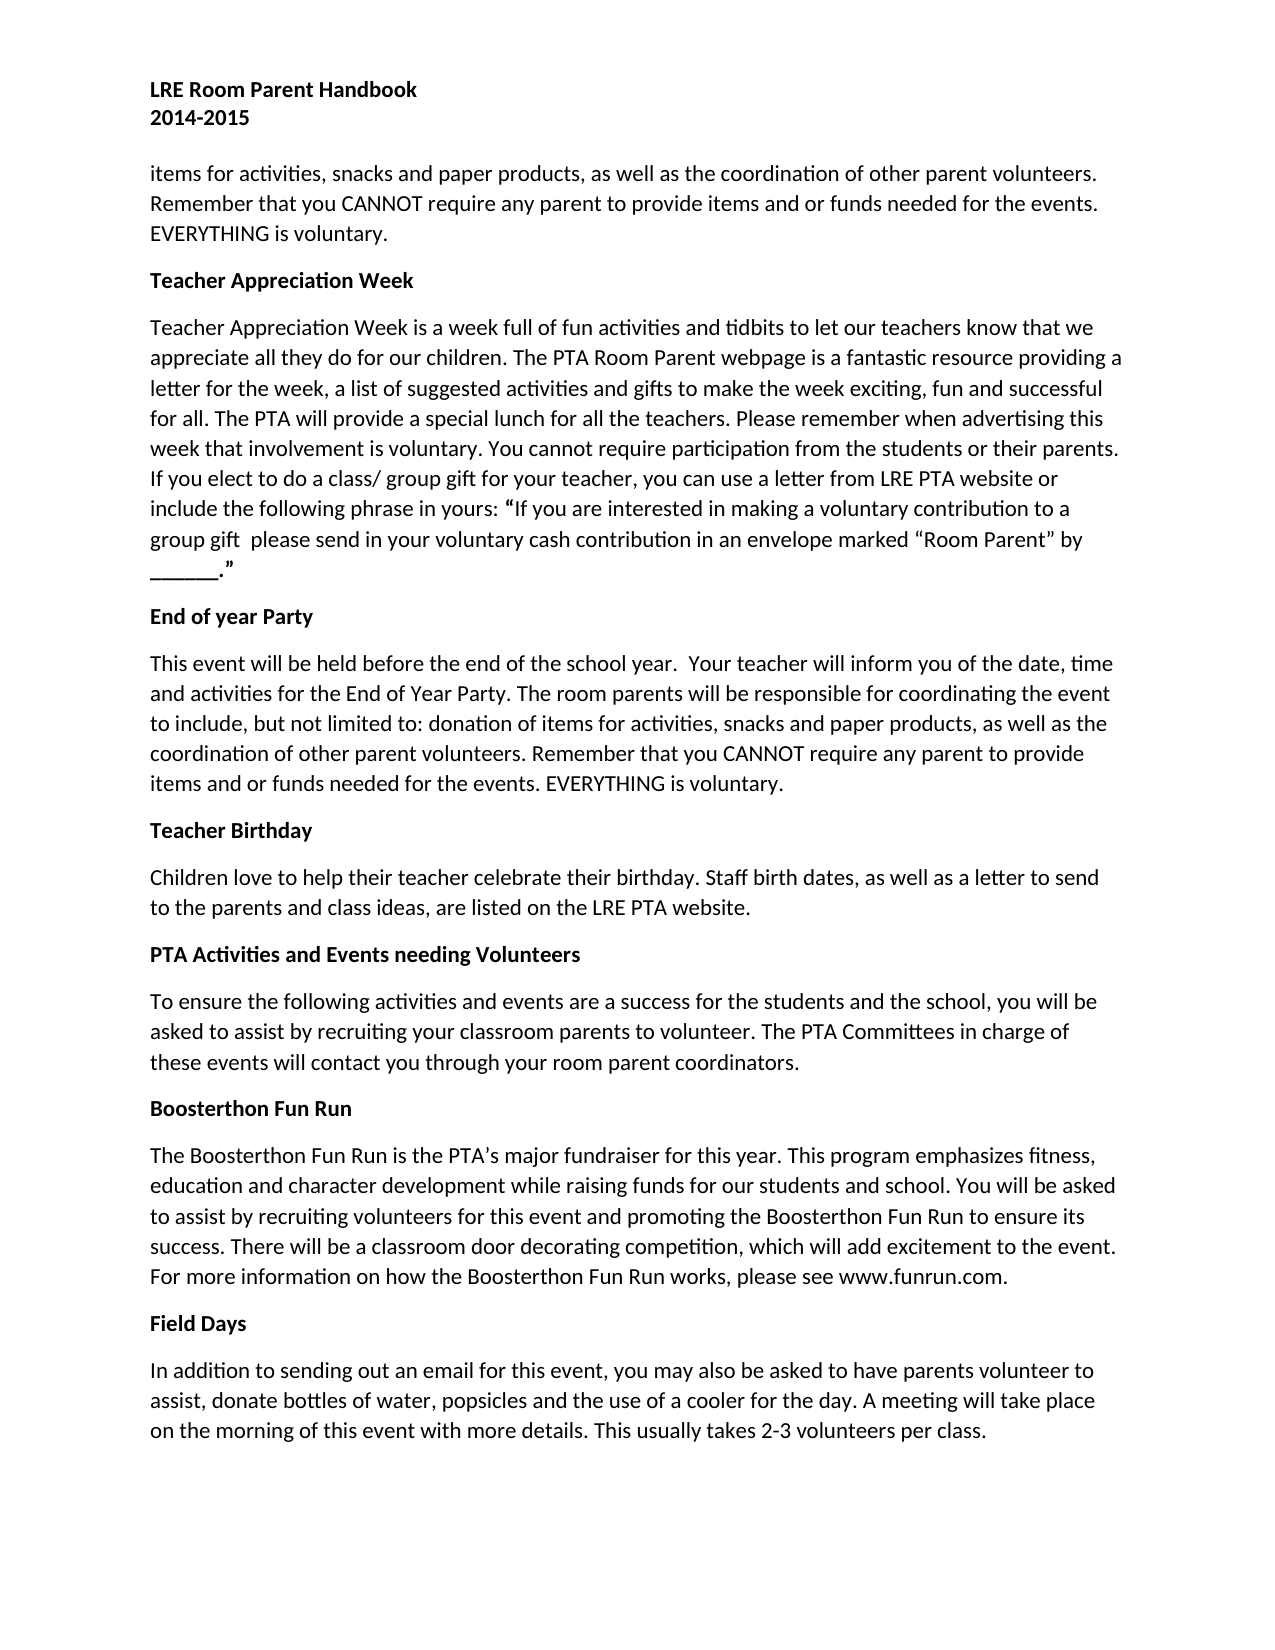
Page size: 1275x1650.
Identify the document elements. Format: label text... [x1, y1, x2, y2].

text Teacher Appreciation Week [150, 266, 1125, 294]
text Children love to help their teacher celebrate their birthday. Staff birth dates, as well as a letter to send to the parents and class ideas, are listed on the LRE PTA website. [150, 863, 1125, 921]
text In addition to sending out an email for this event, you may also be asked to have parents volunteer to assist, donate bottles of water, popsicles and the use of a cooler for the day. A meeting will take place on the morning of this event with more details. This usually takes 2-3 volunteers per class. [150, 1356, 1125, 1444]
text Teacher Birthday [150, 816, 1125, 844]
text Boosterthon Fun Run [150, 1094, 1125, 1122]
text Teacher Appreciation Week is a week full of fun activities and tidbits to let our teachers know that we appreciate all they do for our children. The PTA Room Parent webpage is a fantastic resource providing a letter for the week, a list of suggested activities and gifts to make the week exciting, fun and successful for all. The PTA will provide a special lunch for all the teachers. Please remember when advertising this week that involvement is voluntary. You cannot require participation from the students or their parents. If you elect to do a class/ group gift for your teacher, you can use a letter from LRE PTA website or include the following phrase in yours: “If you are interested in making a voluntary contribution to a group gift please send in your voluntary cash contribution in an envelope marked “Room Parent” by ______.” [150, 313, 1125, 583]
text End of year Party [150, 602, 1125, 630]
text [150, 159, 1125, 247]
text To ensure the following activities and events are a success for the students and the school, you will be asked to assist by recruiting your classroom parents to volunteer. The PTA Committees in charge of these events will contact you through your room parent coordinators. [150, 987, 1125, 1076]
text Field Days [150, 1309, 1125, 1337]
text This event will be held before the end of the school year. Your teacher will inform you of the date, time and activities for the End of Year Party. The room parents will be responsible for coordinating the event to include, but not limited to: donation of items for activities, snacks and paper products, as well as the coordination of other parent volunteers. Remember that you CANNOT require any parent to provide items and or funds needed for the events. EVERYTHING is voluntary. [150, 649, 1125, 797]
text The Boosterthon Fun Run is the PTA’s major fundraiser for this year. This program emphasizes fitness, education and character development while raising funds for our students and school. You will be asked to assist by recruiting volunteers for this event and promoting the Boosterthon Fun Run to ensure its success. There will be a classroom door decorating competition, which will add excitement to the event. For more information on how the Boosterthon Fun Run works, please see www.funrun.com. [150, 1141, 1125, 1290]
text PTA Activities and Events needing Volunteers [150, 940, 1125, 968]
